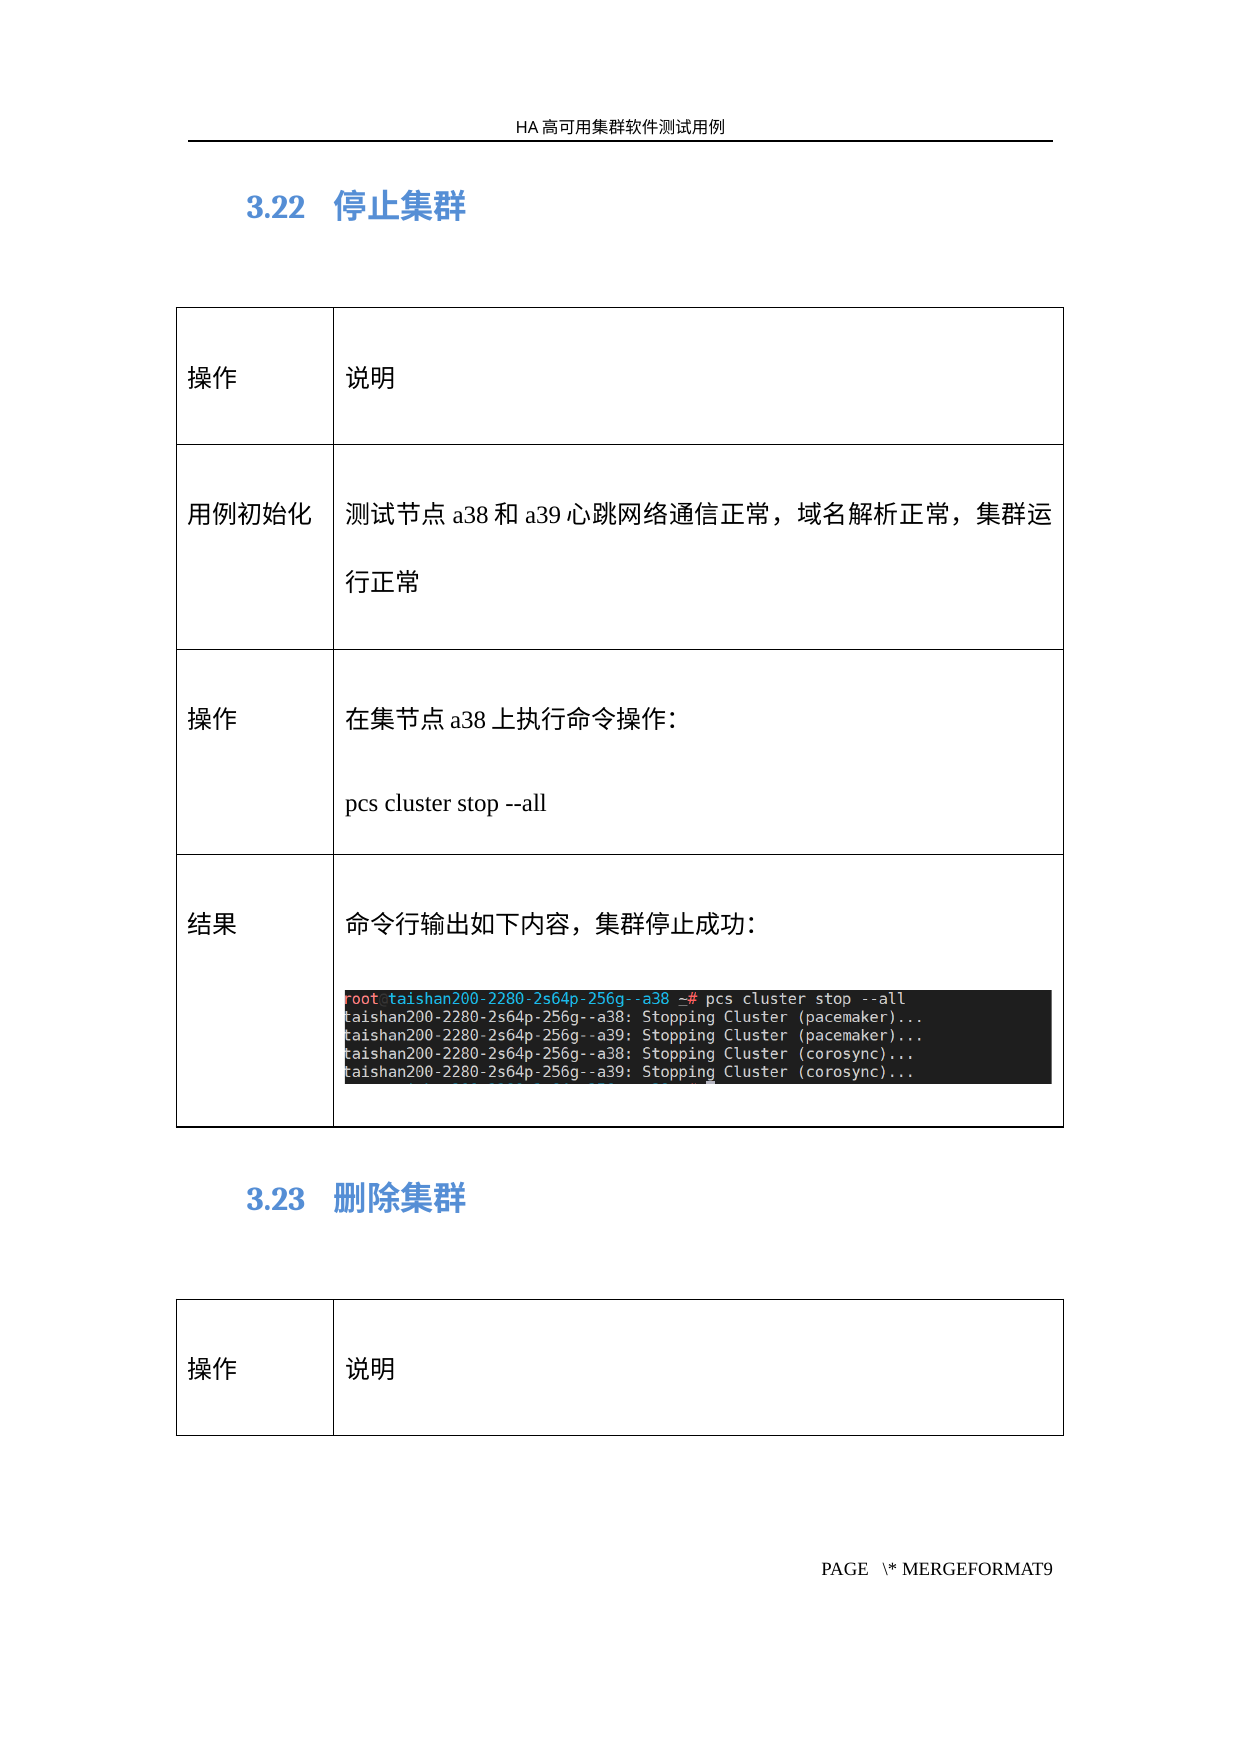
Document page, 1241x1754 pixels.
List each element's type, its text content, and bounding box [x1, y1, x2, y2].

table_header 操作 [177, 1300, 333, 1435]
table_cell 命令行输出如下内容，集群停止成功： [334, 855, 1063, 1126]
subtitle 删除集群 [247, 1161, 1053, 1229]
table_cell 结果 [177, 855, 333, 1126]
subtitle 停止集群 [247, 170, 1053, 238]
picture [344, 990, 1052, 1084]
table_header 操作 [177, 308, 333, 444]
table_header 说明 [334, 308, 1063, 444]
table_cell 在集节点a38上执行命令操作： pcs cluster stop --all [334, 650, 1063, 854]
table_header 说明 [334, 1300, 1063, 1435]
table_cell 操作 [177, 650, 333, 854]
table_cell 测试节点a38和a39心跳网络通信正常，域名解析正常，集群运行正常 [334, 445, 1063, 649]
table_cell 用例初始化 [177, 445, 333, 649]
